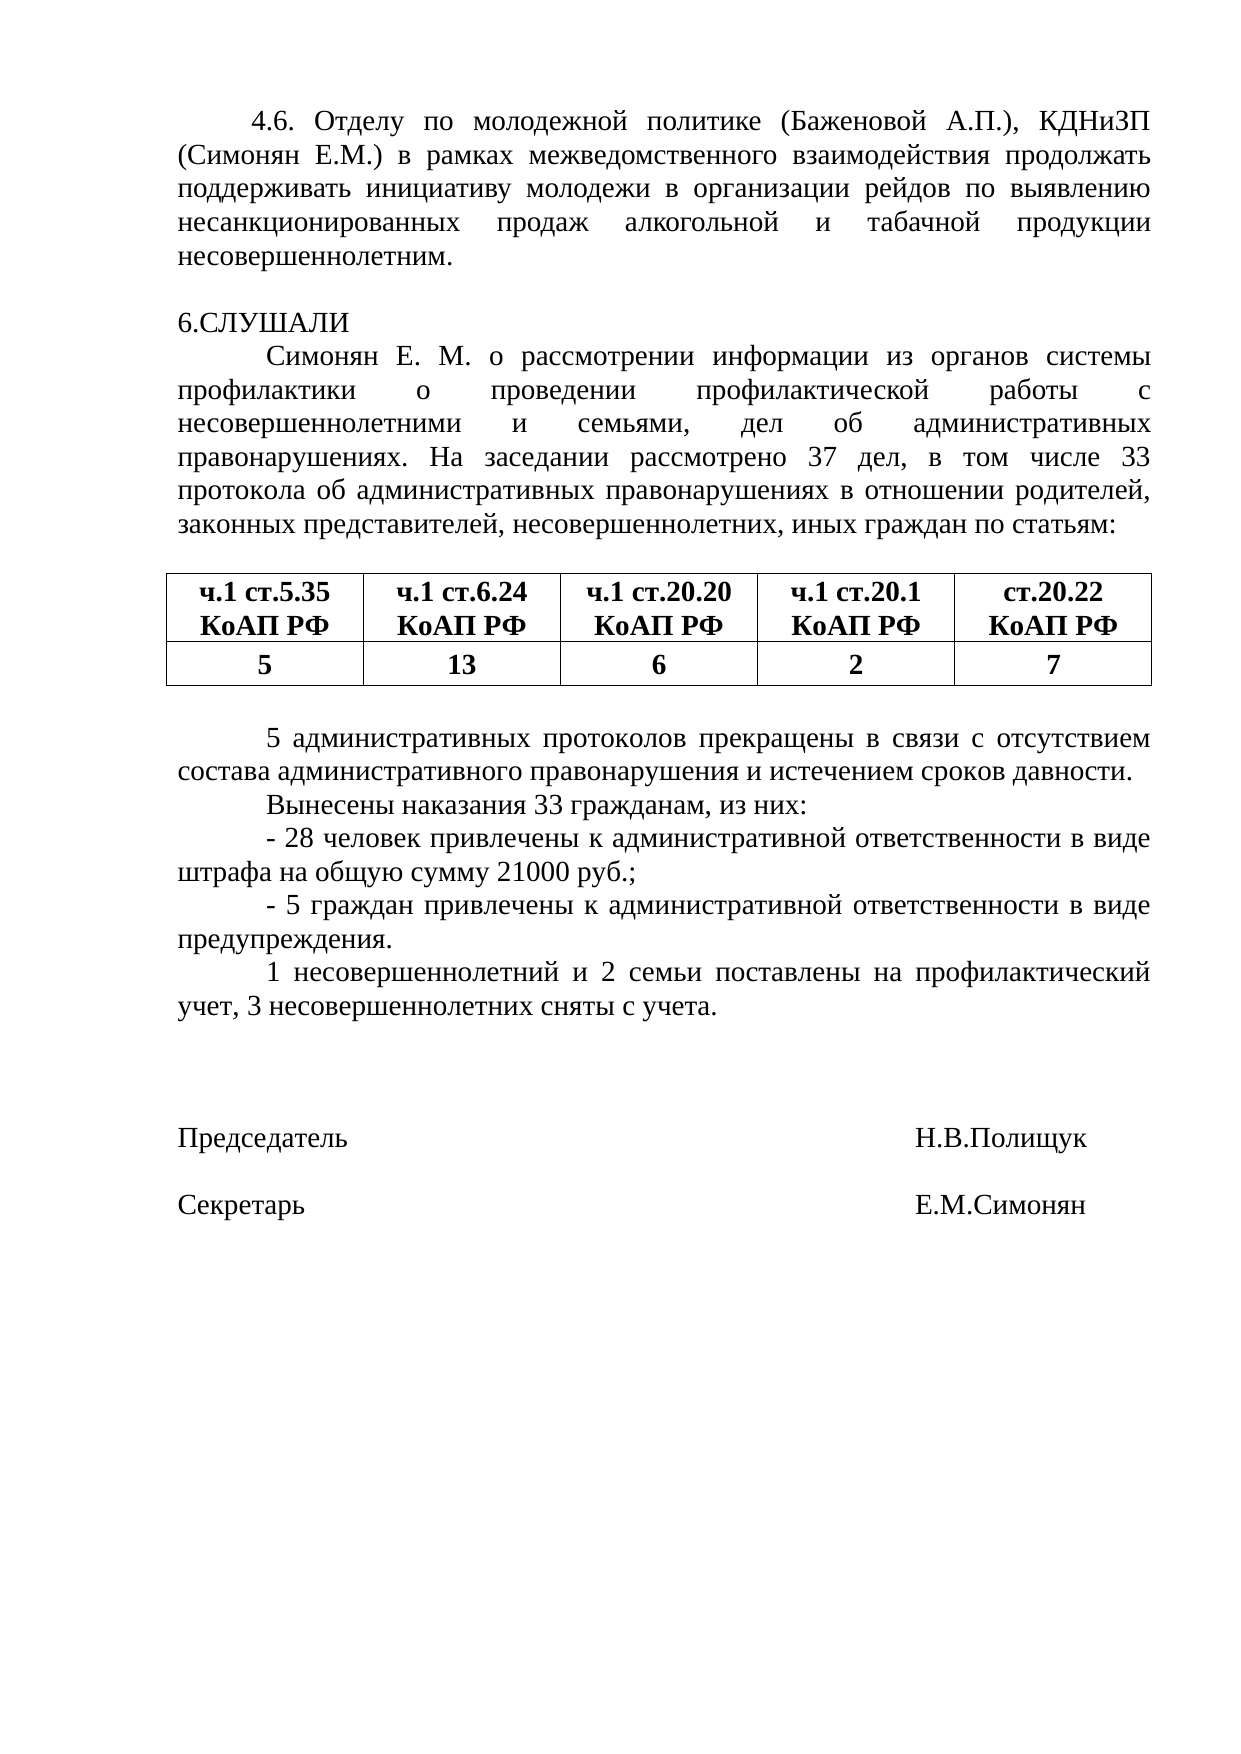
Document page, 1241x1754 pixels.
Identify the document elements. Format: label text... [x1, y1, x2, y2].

table_cell 13 [364, 642, 560, 685]
list 6.СЛУШАЛИ [177, 305, 1152, 338]
table_cell 2 [758, 642, 954, 685]
table_header ч.1 ст.5.35 КоАП РФ [167, 574, 363, 641]
list Вынесены наказания 33 гражданам, из них: [177, 787, 1152, 820]
list - 28 человек привлечены к административной ответственности в виде штрафа на общую сумму 21000 руб.; [177, 820, 1152, 887]
table_header ч.1 ст.6.24 КоАП РФ [364, 574, 560, 641]
table_cell 7 [955, 642, 1151, 685]
text Председатель Н.В.Полищук [177, 1120, 1152, 1153]
text Секретарь Е.М.Симонян [177, 1187, 1152, 1221]
list - 5 граждан привлечены к административной ответственности в виде предупреждения. [177, 887, 1152, 954]
table_header ст.20.22 КоАП РФ [955, 574, 1151, 641]
table_header ч.1 ст.20.20 КоАП РФ [561, 574, 757, 641]
list Симонян Е. М. о рассмотрении информации из органов системы профилактики о проведении профилактической работы с несовершеннолетними и семьями, дел об административных правонарушениях. На заседании рассмотрено 37 дел, в том числе 33 протокола об административных правонарушениях в отношении родителей, законных представителей, несовершеннолетних, иных граждан по статьям: [177, 338, 1152, 539]
list 1 несовершеннолетний и 2 семьи поставлены на профилактический учет, 3 несовершеннолетних сняты с учета. [177, 954, 1152, 1022]
list 5 административных протоколов прекращены в связи с отсутствием состава административного правонарушения и истечением сроков давности. [177, 720, 1152, 787]
table_cell 5 [167, 642, 363, 685]
table_cell 6 [561, 642, 757, 685]
text 4.6. Отделу по молодежной политике (Баженовой А.П.), КДНиЗП (Симонян Е.М.) в рамках межведомственного взаимодействия продолжать поддерживать инициативу молодежи в организации рейдов по выявлению несанкционированных продаж алкогольной и табачной продукции несовершеннолетним. [177, 103, 1152, 271]
table_header ч.1 ст.20.1 КоАП РФ [758, 574, 954, 641]
